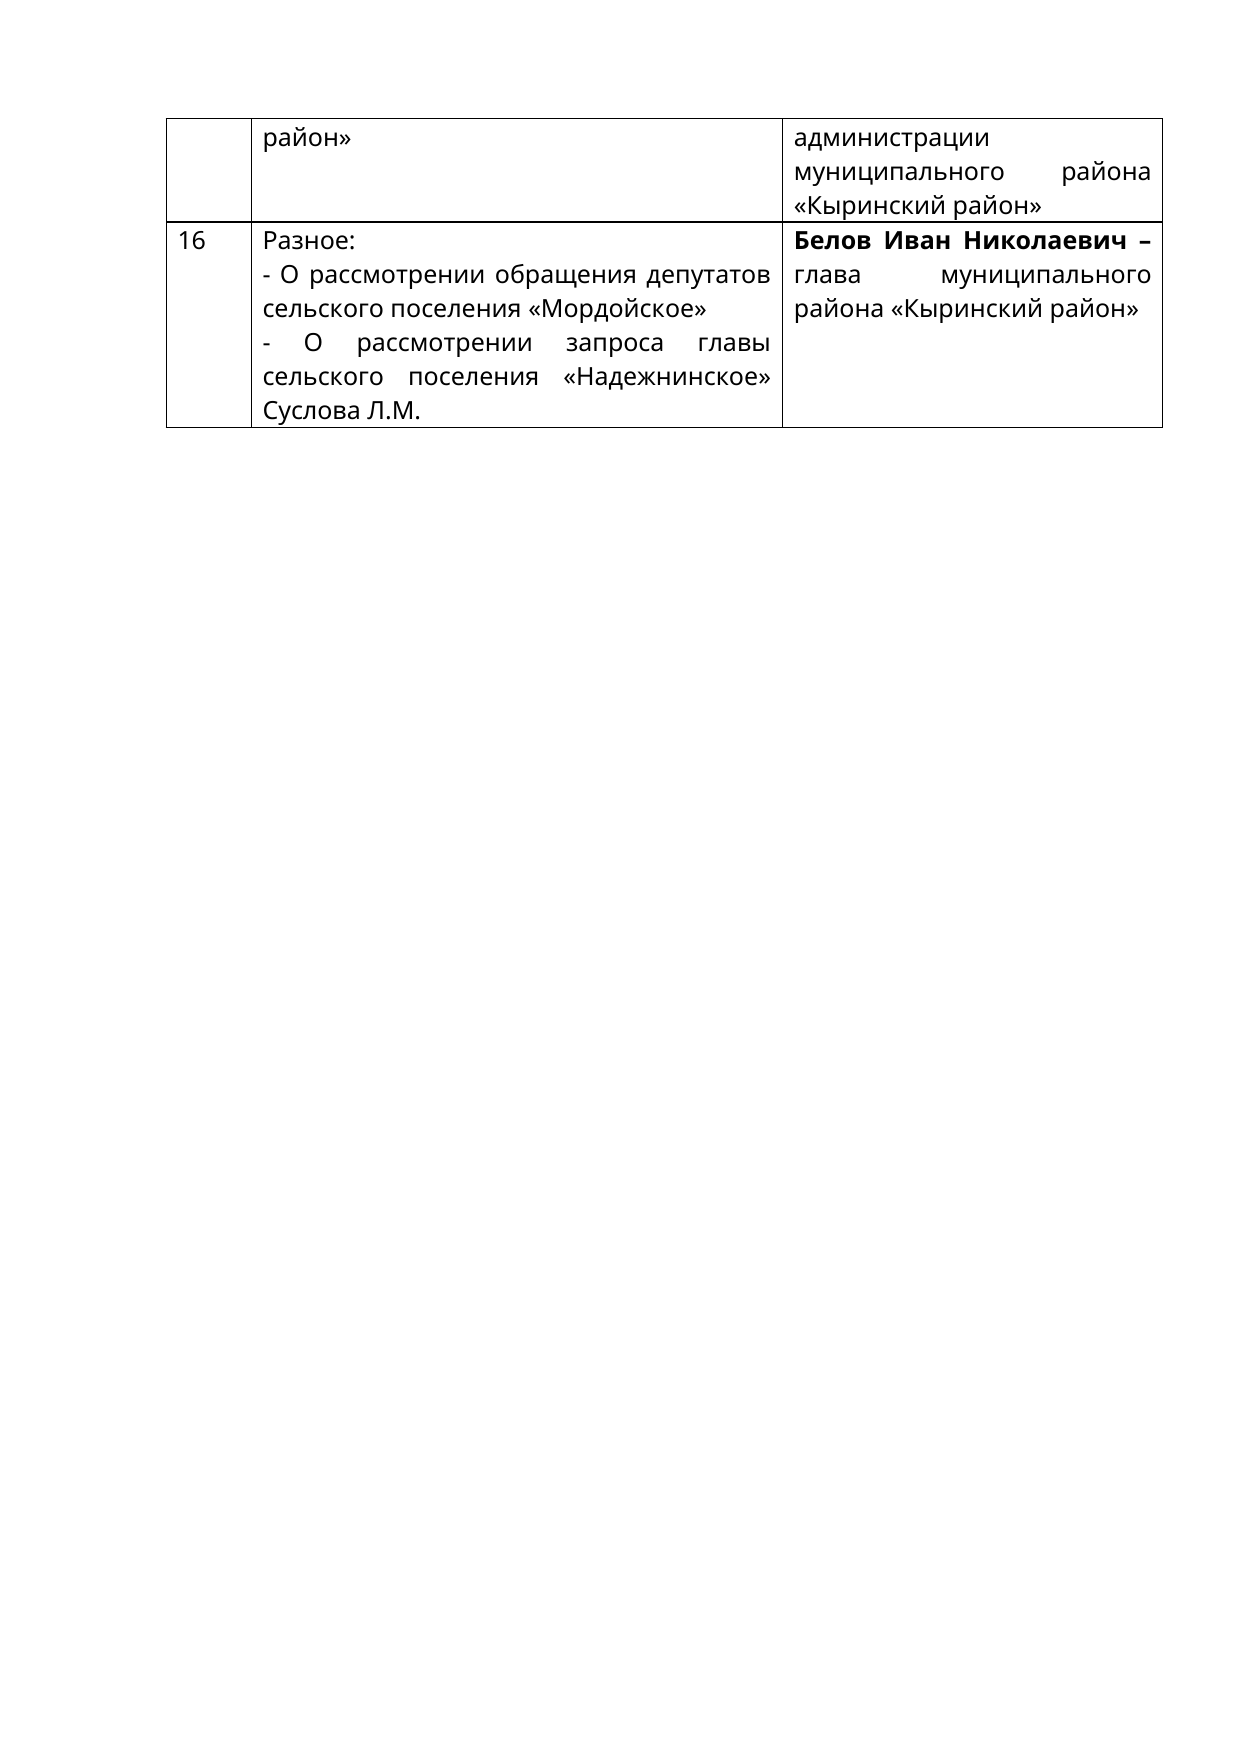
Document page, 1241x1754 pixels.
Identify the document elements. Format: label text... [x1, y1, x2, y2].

table_cell 15 [167, 119, 251, 221]
table_cell Разное: - О рассмотрении обращения депутатов сельского поселения «Мордойское» - О рассмотрении запроса главы сельского поселения «Надежнинское» Суслова Л.М. [252, 223, 782, 427]
table_cell 16 [167, 223, 251, 427]
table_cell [783, 119, 1162, 221]
table_cell Белов Иван Николаевич – глава муниципального района «Кыринский район» [783, 223, 1162, 427]
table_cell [252, 119, 782, 221]
